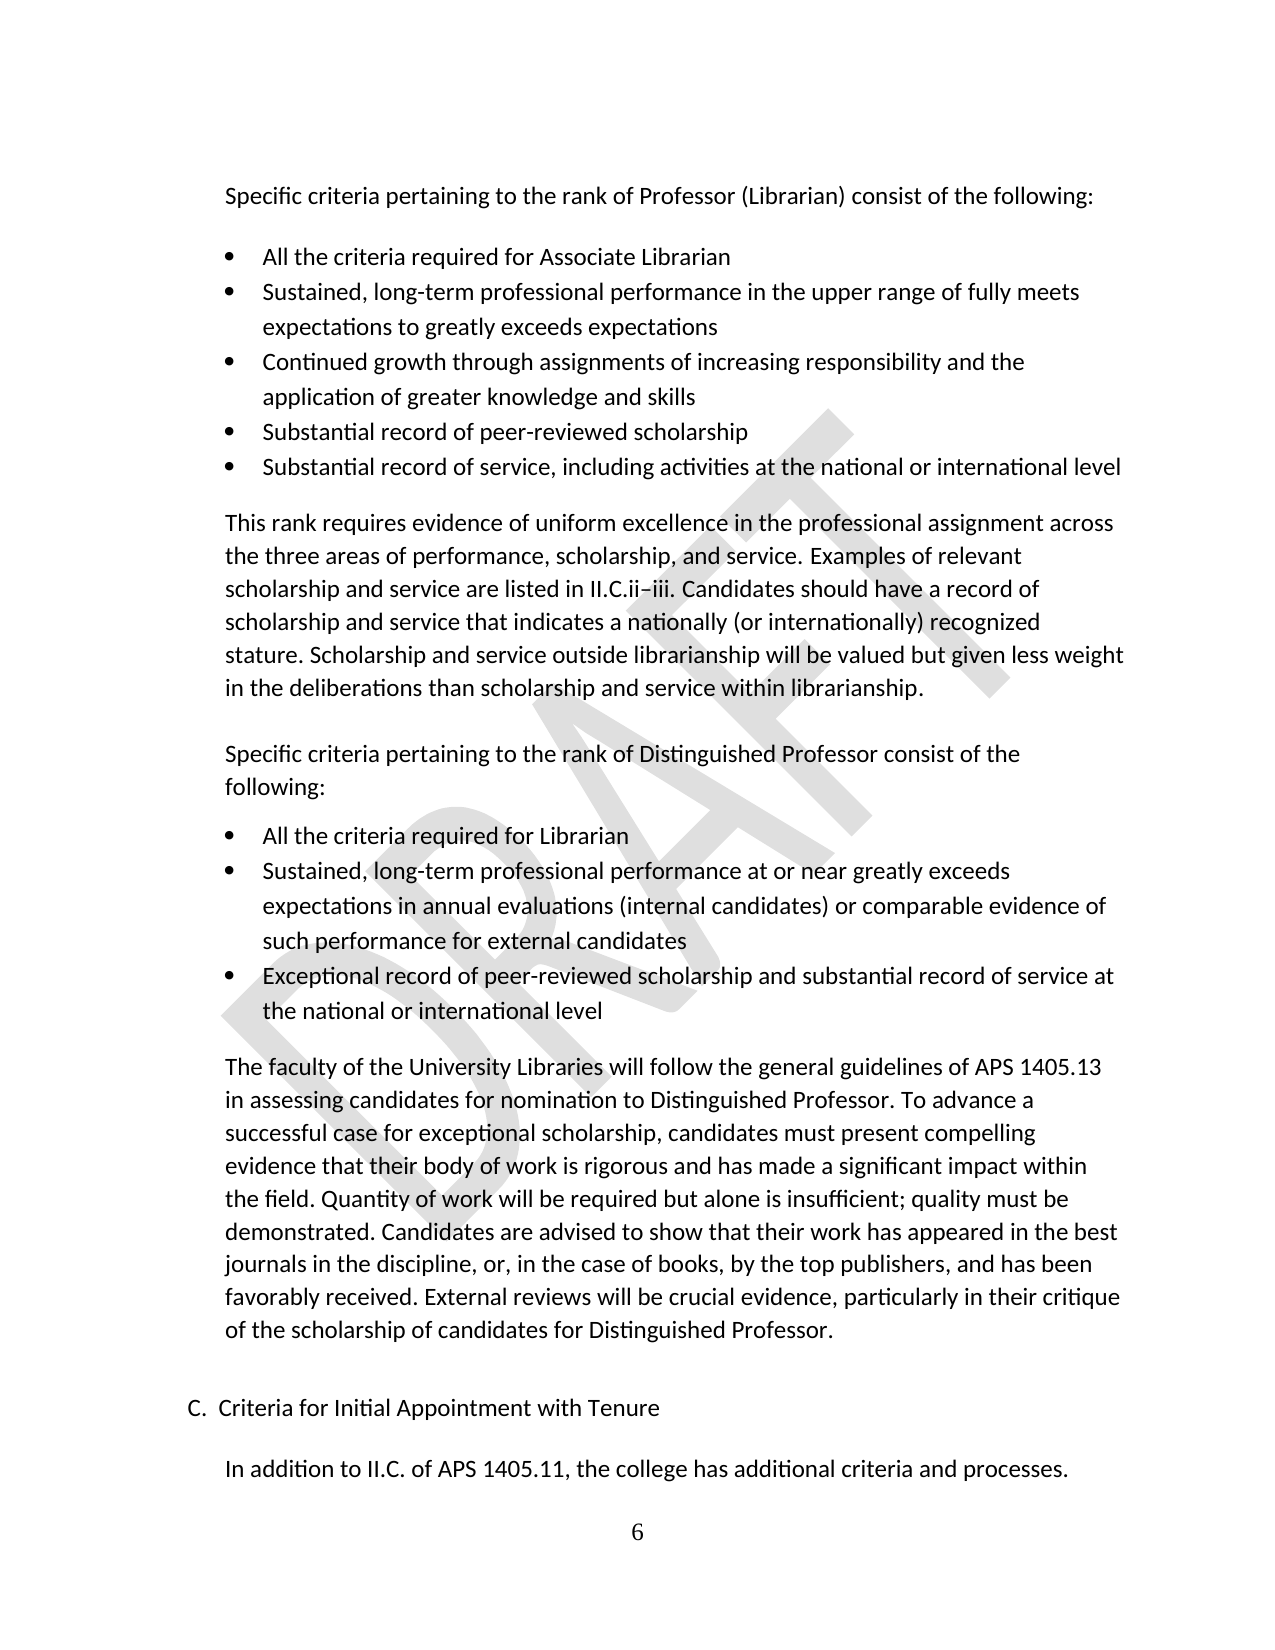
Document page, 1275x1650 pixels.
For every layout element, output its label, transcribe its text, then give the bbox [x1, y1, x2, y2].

text In addition to II.C. of APS 1405.11, the college has additional criteria and processes. [225, 1453, 1125, 1484]
list Sustained, long-term professional performance at or near greatly exceeds expectations in annual evaluations (internal candidates) or comparable evidence of such performance for external candidates [225, 855, 1125, 956]
text This rank requires evidence of uniform excellence in the professional assignment across the three areas of performance, scholarship, and service. Examples of relevant scholarship and service are listed in II.C.ii–iii. Candidates should have a record of scholarship and service that indicates a nationally (or internationally) recognized stature. Scholarship and service outside librarianship will be valued but given less weight in the deliberations than scholarship and service within librarianship. [225, 507, 1125, 702]
list All the criteria required for Librarian [225, 820, 1125, 851]
list Substantial record of peer-reviewed scholarship [225, 417, 1125, 447]
text Specific criteria pertaining to the rank of Distinguished Professor consist of the following: [225, 738, 1125, 801]
list Sustained, long-term professional performance in the upper range of fully meets expectations to greatly exceeds expectations [225, 277, 1125, 342]
text The faculty of the University Libraries will follow the general guidelines of APS 1405.13 in assessing candidates for nomination to Distinguished Professor. To advance a successful case for exceptional scholarship, candidates must present compelling evidence that their body of work is rigorous and has made a significant impact within the field. Quantity of work will be required but alone is insufficient; quality must be demonstrated. Candidates are advised to show that their work has appeared in the best journals in the discipline, or, in the case of books, by the top publishers, and has been favorably received. External reviews will be crucial evidence, particularly in their critique of the scholarship of candidates for Distinguished Professor. [225, 1051, 1125, 1345]
list Continued growth through assignments of increasing responsibility and the application of greater knowledge and skills [225, 347, 1125, 412]
text C. Criteria for Initial Appointment with Tenure [187, 1392, 1125, 1423]
list All the criteria required for Associate Librarian [225, 242, 1125, 272]
list Exceptional record of peer-reviewed scholarship and substantial record of service at the national or international level [225, 960, 1125, 1026]
list Substantial record of service, including activities at the national or international level [225, 452, 1125, 482]
text Specific criteria pertaining to the rank of Professor (Librarian) consist of the following: [225, 181, 1125, 211]
